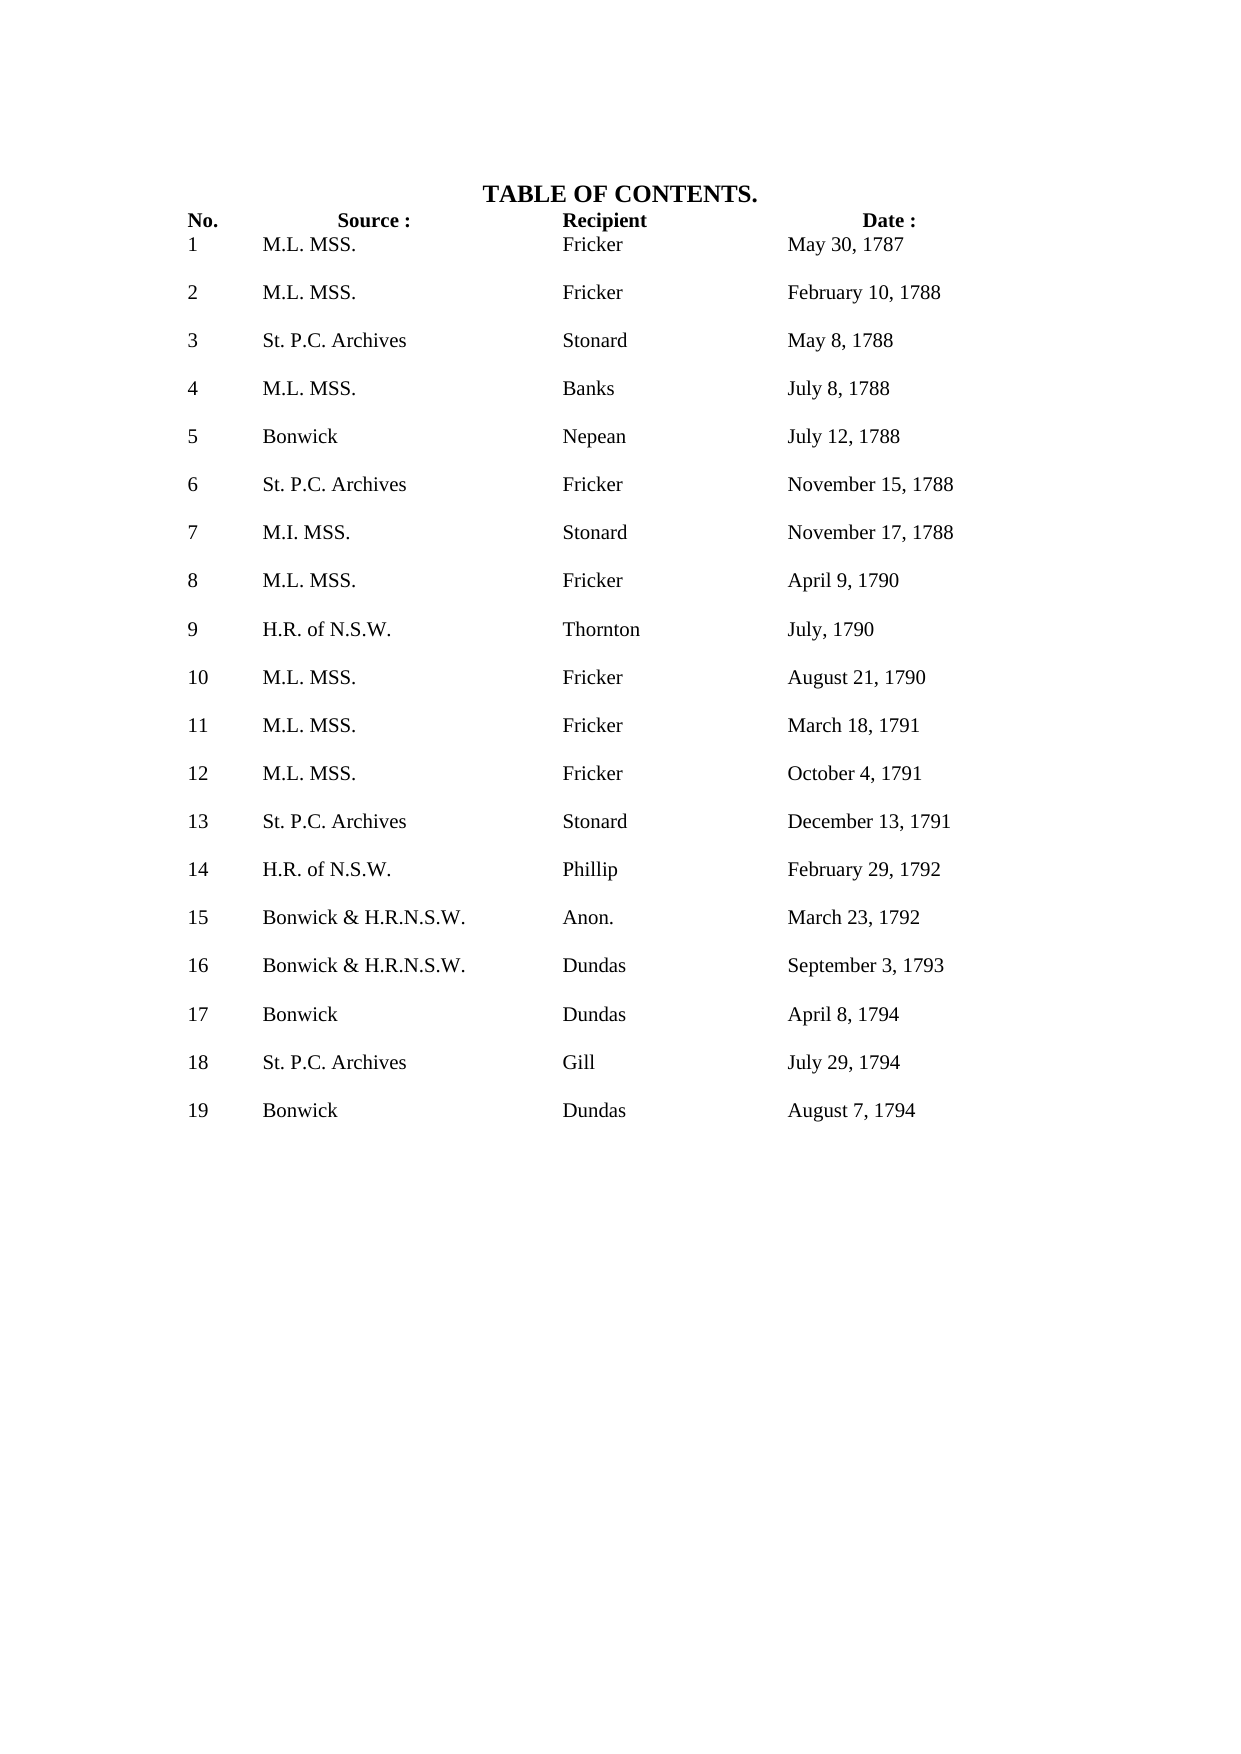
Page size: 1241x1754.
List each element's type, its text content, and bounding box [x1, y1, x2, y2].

text 3 St. P.C. Archives Stonard May 8, 1788 [187, 328, 1053, 352]
text 11 M.L. MSS. Fricker March 18, 1791 [187, 713, 1053, 737]
text TABLE OF CONTENTS. [187, 179, 1053, 207]
text 6 St. P.C. Archives Fricker November 15, 1788 [187, 472, 1053, 496]
text 1 M.L. MSS. Fricker May 30, 1787 [187, 232, 1053, 256]
list Bonwick Dundas April 8, 1794 [187, 1002, 1053, 1026]
text 5 Bonwick Nepean July 12, 1788 [187, 424, 1053, 448]
text 7 M.I. MSS. Stonard November 17, 1788 [187, 520, 1053, 544]
list M.L. MSS. Fricker October 4, 1791 [187, 761, 1053, 785]
text 8 M.L. MSS. Fricker April 9, 1790 [187, 568, 1053, 592]
text 4 M.L. MSS. Banks July 8, 1788 [187, 376, 1053, 400]
text 2 M.L. MSS. Fricker February 10, 1788 [187, 280, 1053, 304]
list Bonwick & H.R.N.S.W. Dundas September 3, 1793 [187, 953, 1053, 977]
list Bonwick Dundas August 7, 1794 [187, 1098, 1053, 1122]
list St. P.C. Archives Gill July 29, 1794 [187, 1050, 1053, 1074]
list H.R. of N.S.W. Phillip February 29, 1792 [187, 857, 1053, 881]
list Bonwick & H.R.N.S.W. Anon. March 23, 1792 [187, 905, 1053, 929]
text 10 M.L. MSS. Fricker August 21, 1790 [187, 665, 1053, 689]
list St. P.C. Archives Stonard December 13, 1791 [187, 809, 1053, 833]
text 9 H.R. of N.S.W. Thornton July, 1790 [187, 617, 1053, 641]
text No. Source : Recipient Date : [187, 207, 1053, 232]
